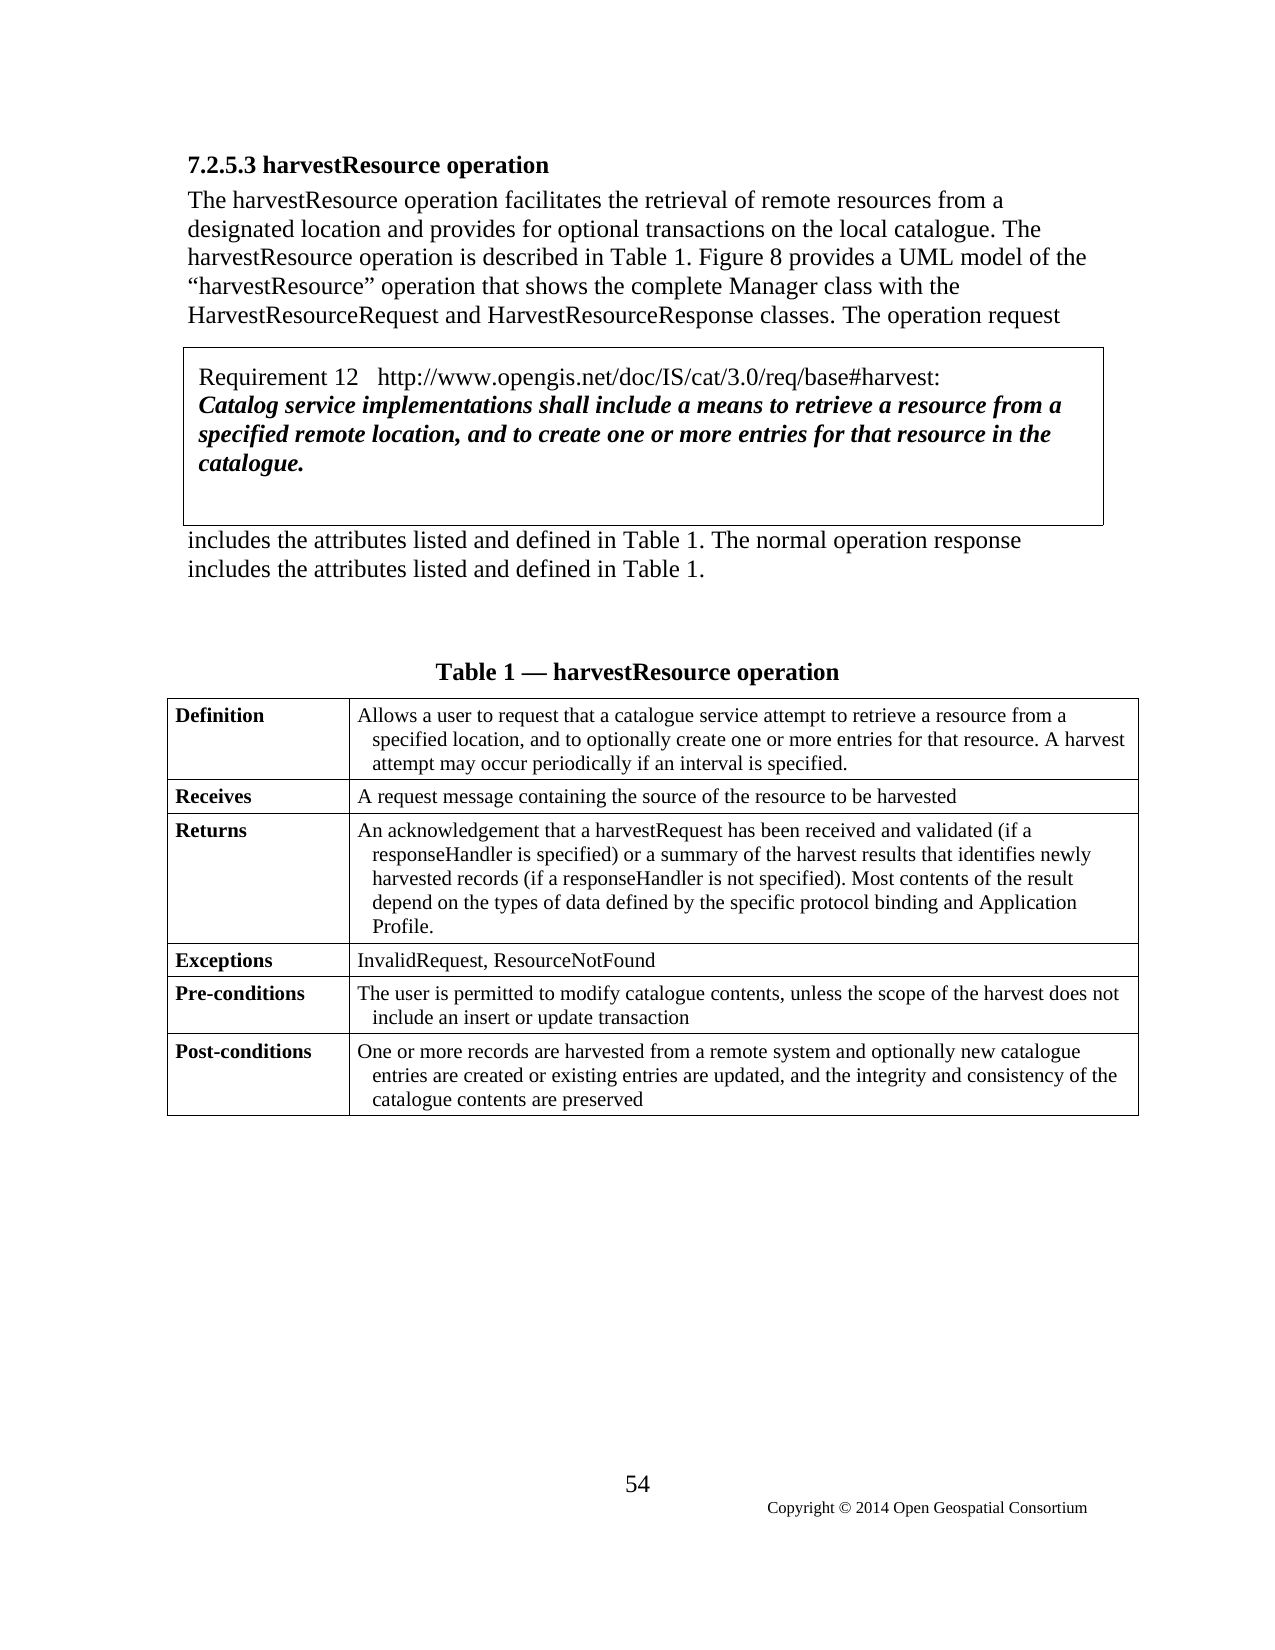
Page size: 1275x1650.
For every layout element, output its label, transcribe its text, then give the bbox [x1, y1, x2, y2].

text The harvestResource operation facilitates the retrieval of remote resources from a designated location and provides for optional transactions on the local catalogue. The harvestResource operation is described in Table 24. Figure 8 provides a UML model of the “harvestResource” operation that shows the complete Manager class with the HarvestResourceRequest and HarvestResourceResponse classes. The operation request includes the attributes listed and defined in Table 25. The normal operation response includes the attributes listed and defined in Table 26. [187, 526, 1087, 582]
text The harvestResource operation facilitates the retrieval of remote resources from a designated location and provides for optional transactions on the local catalogue. The harvestResource operation is described in Table 24. Figure 8 provides a UML model of the “harvestResource” operation that shows the complete Manager class with the HarvestResourceRequest and HarvestResourceResponse classes. The operation request includes the attributes listed and defined in Table 25. The normal operation response includes the attributes listed and defined in Table 26. [187, 348, 1087, 525]
subtitle harvestResource operation [187, 150, 1087, 179]
title Table 24 — harvestResource operation [187, 661, 1087, 685]
table_cell Post-conditions [168, 1034, 349, 1115]
table_cell Exceptions [168, 944, 349, 976]
table_cell An acknowledgement that a harvestRequest has been received and validated (if a responseHandler is specified) or a summary of the harvest results that identifies newly harvested records (if a responseHandler is not specified). Most contents of the result depend on the types of data defined by the specific protocol binding and Application Profile. [350, 814, 1138, 942]
table_cell InvalidRequest, ResourceNotFound [350, 944, 1138, 976]
table_header Allows a user to request that a catalogue service attempt to retrieve a resource from a specified location, and to optionally create one or more entries for that resource. A harvest attempt may occur periodically if an interval is specified. [350, 699, 1138, 779]
table_cell Pre-conditions [168, 977, 349, 1033]
table_cell One or more records are harvested from a remote system and optionally new catalogue entries are created or existing entries are updated, and the integrity and consistency of the catalogue contents are preserved [350, 1034, 1138, 1115]
table_cell Receives [168, 780, 349, 813]
text The harvestResource operation facilitates the retrieval of remote resources from a designated location and provides for optional transactions on the local catalogue. The harvestResource operation is described in Table 24. Figure 8 provides a UML model of the “harvestResource” operation that shows the complete Manager class with the HarvestResourceRequest and HarvestResourceResponse classes. The operation request includes the attributes listed and defined in Table 25. The normal operation response includes the attributes listed and defined in Table 26. [187, 185, 1087, 347]
table_cell A request message containing the source of the resource to be harvested [350, 780, 1138, 813]
table_cell The user is permitted to modify catalogue contents, unless the scope of the harvest does not include an insert or update transaction [350, 977, 1138, 1033]
table_header Definition [168, 699, 349, 779]
table_cell Returns [168, 814, 349, 942]
